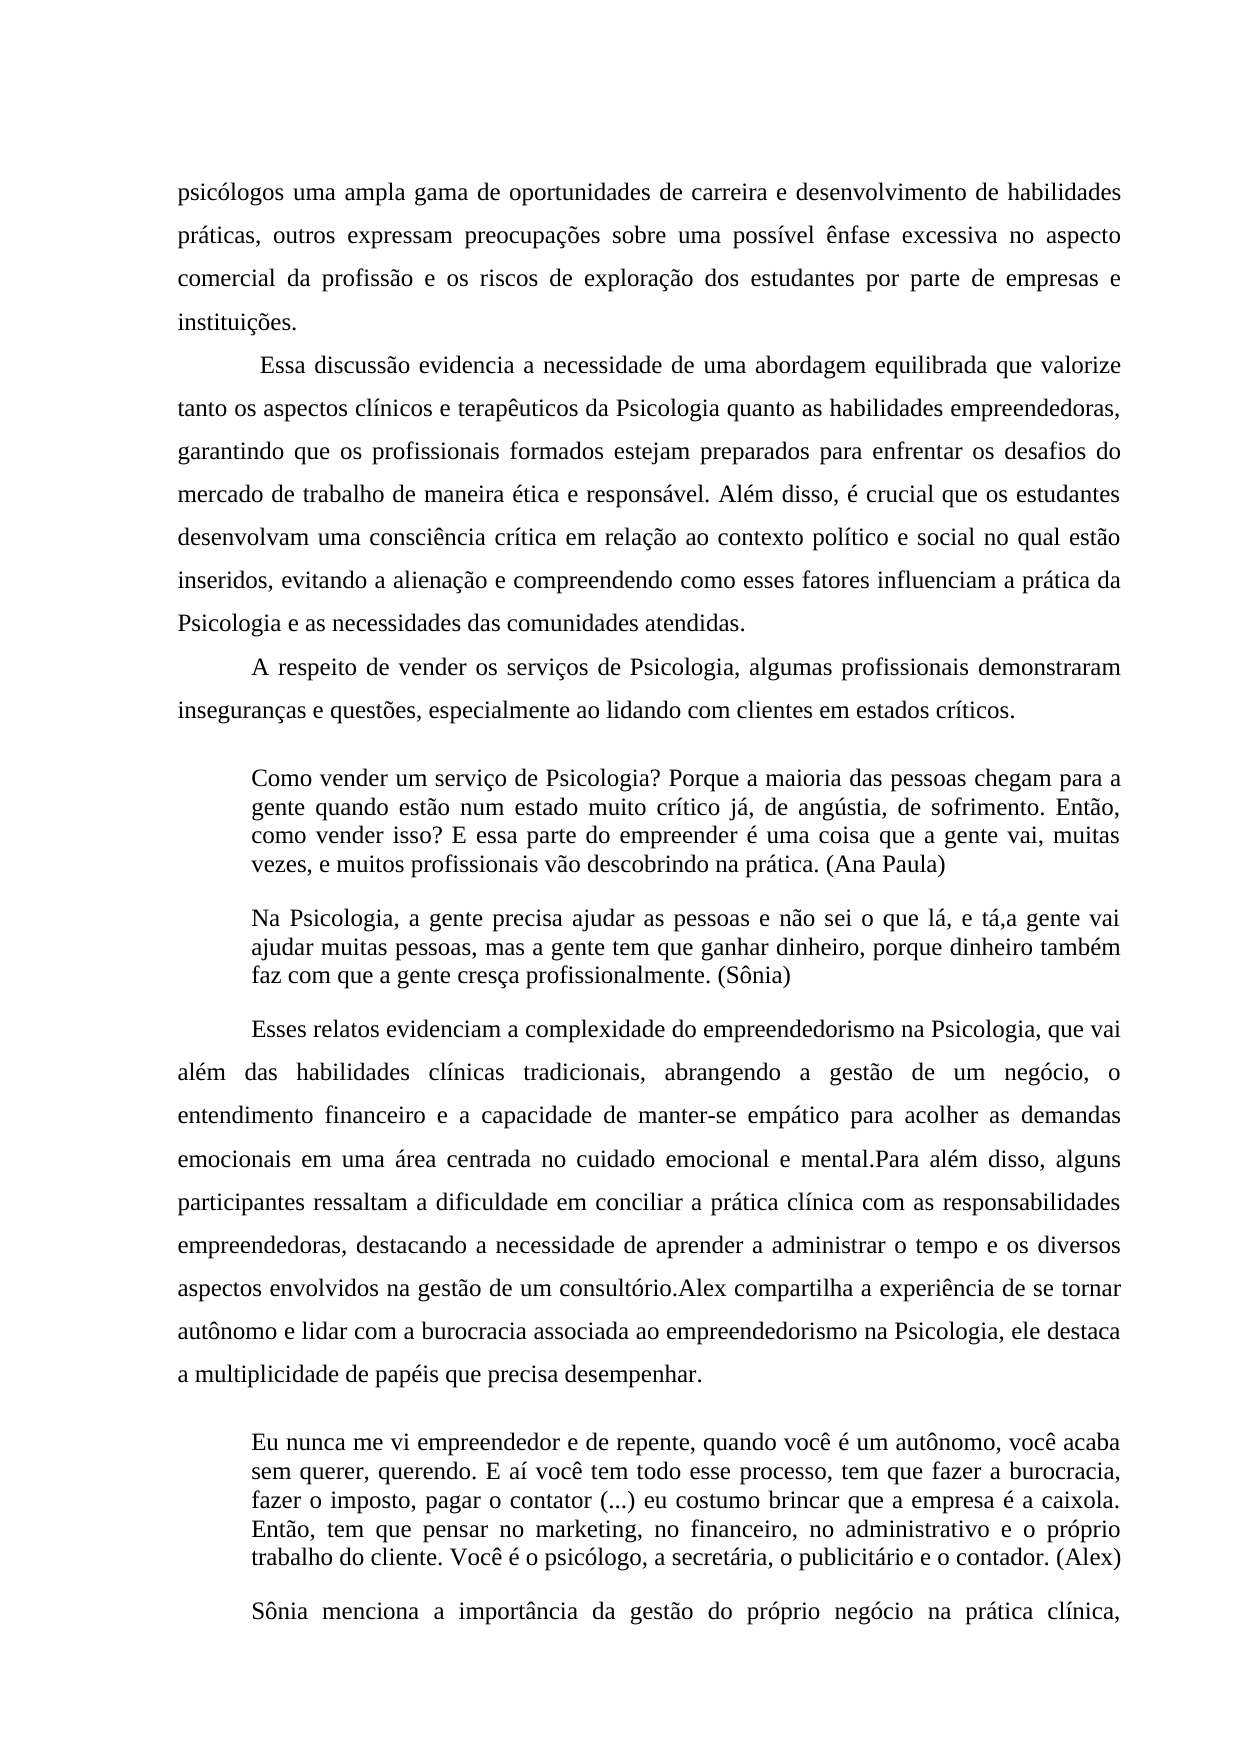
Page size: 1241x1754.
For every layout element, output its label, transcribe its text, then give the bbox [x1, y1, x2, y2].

text Na Psicologia, a gente precisa ajudar as pessoas e não sei o que lá, e tá,a gente vai ajudar muitas pessoas, mas a gente tem que ganhar dinheiro, porque dinheiro também faz com que a gente cresça profissionalmente. (Sônia) [251, 903, 1122, 989]
text Como vender um serviço de Psicologia? Porque a maioria das pessoas chegam para a gente quando estão num estado muito crítico já, de angústia, de sofrimento. Então, como vender isso? E essa parte do empreender é uma coisa que a gente vai, muitas vezes, e muitos profissionais vão descobrindo na prática. (Ana Paula) [251, 763, 1122, 878]
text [177, 1596, 1122, 1625]
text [177, 177, 1122, 335]
text A respeito de vender os serviços de Psicologia, algumas profissionais demonstraram inseguranças e questões, especialmente ao lidando com clientes em estados críticos. [177, 652, 1122, 724]
text Essa discussão evidencia a necessidade de uma abordagem equilibrada que valorize tanto os aspectos clínicos e terapêuticos da Psicologia quanto as habilidades empreendedoras, garantindo que os profissionais formados estejam preparados para enfrentar os desafios do mercado de trabalho de maneira ética e responsável. Além disso, é crucial que os estudantes desenvolvam uma consciência crítica em relação ao contexto político e social no qual estão inseridos, evitando a alienação e compreendendo como esses fatores influenciam a prática da Psicologia e as necessidades das comunidades atendidas. [177, 350, 1122, 637]
text Eu nunca me vi empreendedor e de repente, quando você é um autônomo, você acaba sem querer, querendo. E aí você tem todo esse processo, tem que fazer a burocracia, fazer o imposto, pagar o contator (...) eu costumo brincar que a empresa é a caixola. Então, tem que pensar no marketing, no financeiro, no administrativo e o próprio trabalho do cliente. Você é o psicólogo, a secretária, o publicitário e o contador. (Alex) [251, 1427, 1122, 1571]
text Esses relatos evidenciam a complexidade do empreendedorismo na Psicologia, que vai além das habilidades clínicas tradicionais, abrangendo a gestão de um negócio, o entendimento financeiro e a capacidade de manter-se empático para acolher as demandas emocionais em uma área centrada no cuidado emocional e mental.Para além disso, alguns participantes ressaltam a dificuldade em conciliar a prática clínica com as responsabilidades empreendedoras, destacando a necessidade de aprender a administrar o tempo e os diversos aspectos envolvidos na gestão de um consultório.Alex compartilha a experiência de se tornar autônomo e lidar com a burocracia associada ao empreendedorismo na Psicologia, ele destaca a multiplicidade de papéis que precisa desempenhar. [177, 1014, 1122, 1388]
